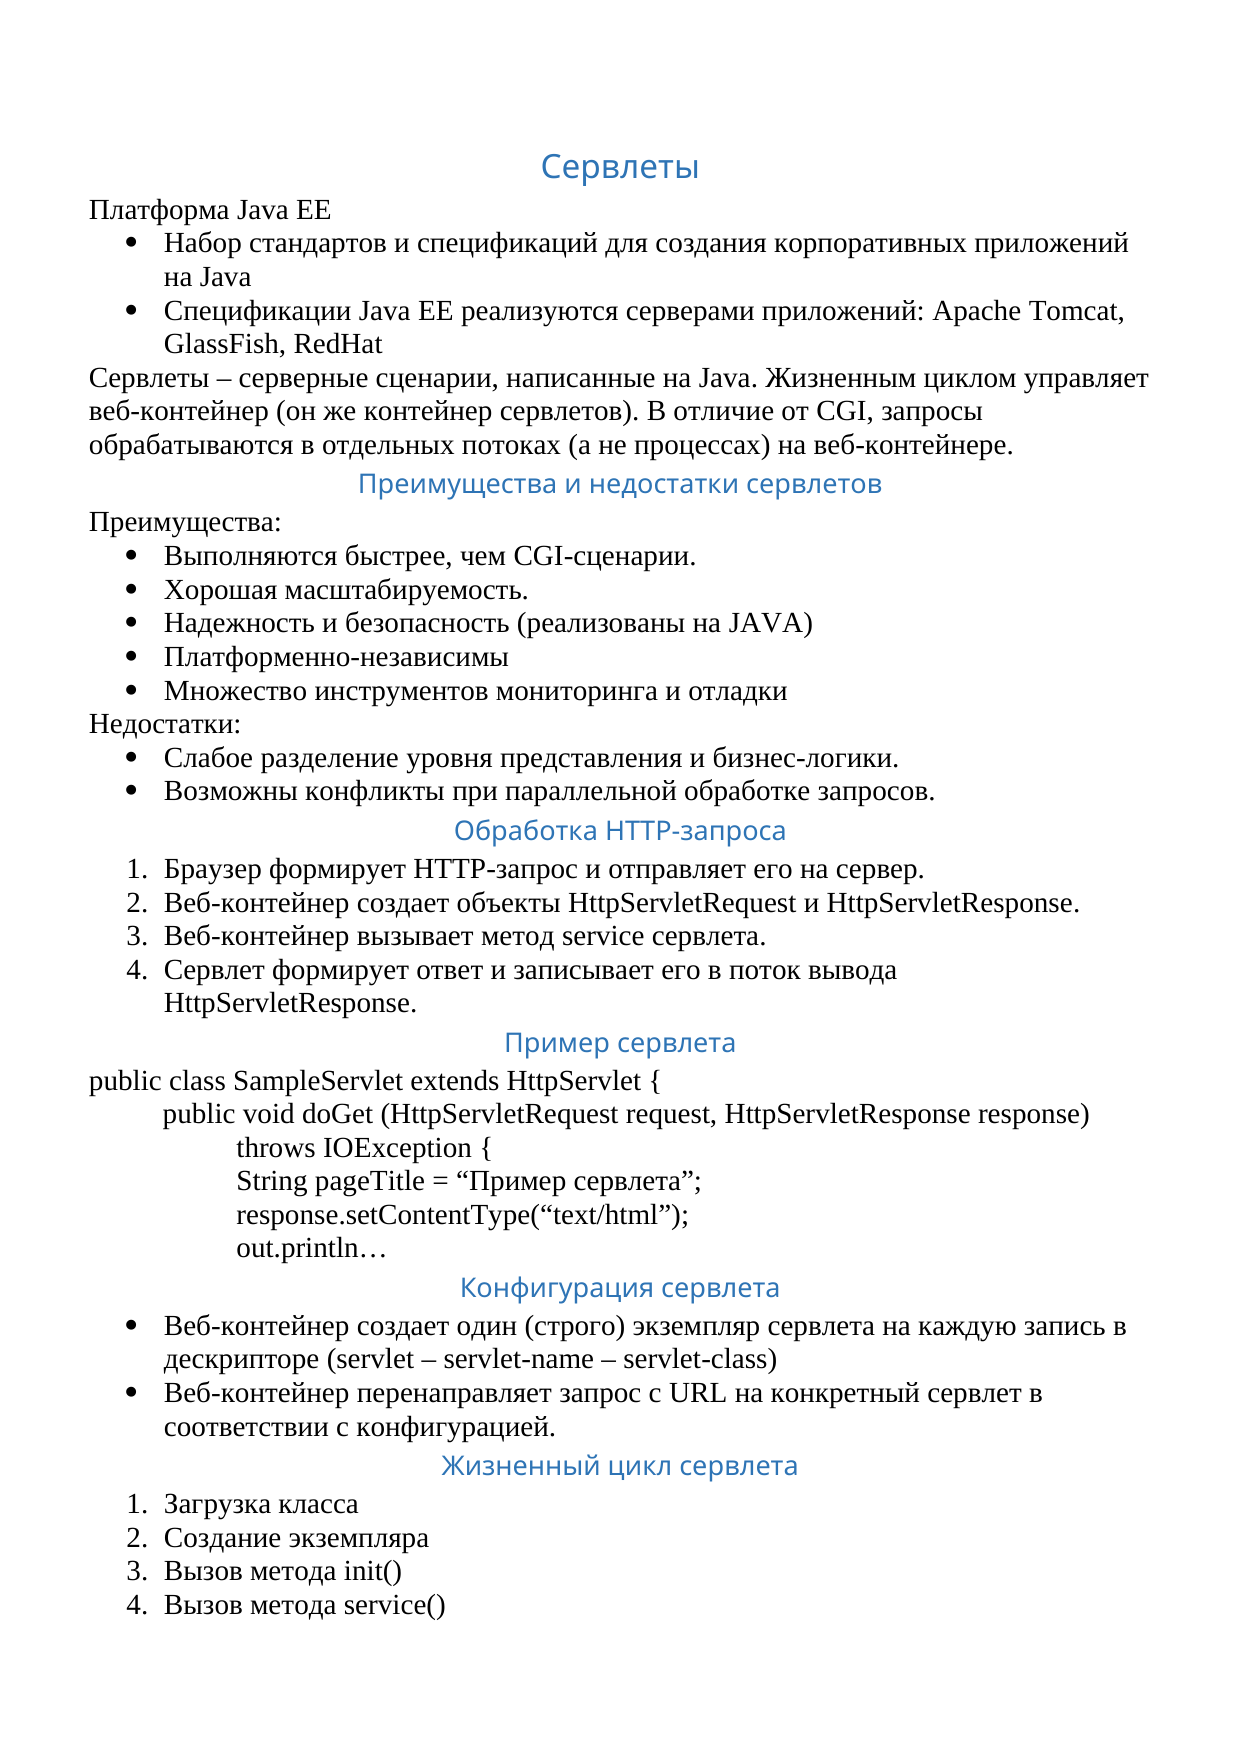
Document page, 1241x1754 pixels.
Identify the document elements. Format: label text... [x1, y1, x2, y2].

list Веб-контейнер перенаправляет запрос с URL на конкретный сервлет в соответствии с конфигурацией. [126, 1375, 1152, 1442]
list Хорошая масштабируемость. [126, 572, 1152, 605]
subtitle Жизненный цикл сервлета [89, 1447, 1152, 1483]
text Платформа Java EE [89, 192, 1152, 226]
list Набор стандартов и спецификаций для создания корпоративных приложений на Java [126, 226, 1152, 293]
text out.println… [162, 1231, 1152, 1264]
text public void doGet (HttpServletRequest request, HttpServletResponse response) [89, 1096, 1152, 1130]
text throws IOException { [89, 1130, 1152, 1163]
list Веб-контейнер создает объекты HttpServletRequest и HttpServletResponse. [126, 885, 1152, 918]
list Браузер формирует HTTP-запрос и отправляет его на сервер. [126, 851, 1152, 885]
list Платформенно-независимы [126, 639, 1152, 673]
subtitle Обработка HTTP-запроса [89, 811, 1152, 848]
list Надежность и безопасность (реализованы на JAVA) [126, 605, 1152, 639]
text Недостатки: [89, 706, 1152, 740]
text Преимущества: [89, 504, 1152, 538]
text public class SampleServlet extends HttpServlet { [89, 1063, 1152, 1096]
list Создание экземпляра [126, 1520, 1152, 1553]
list Выполняются быстрее, чем CGI-сценарии. [126, 538, 1152, 572]
list Возможны конфликты при параллельной обработке запросов. [126, 773, 1152, 807]
text response.setContentType(“text/html”); [89, 1197, 1152, 1231]
list Вызов метода init() [126, 1553, 1152, 1587]
list Загрузка класса [126, 1486, 1152, 1520]
subtitle Конфигурация сервлета [89, 1268, 1152, 1305]
list Веб-контейнер вызывает метод service сервлета. [126, 918, 1152, 952]
subtitle Пример сервлета [89, 1023, 1152, 1060]
list Спецификации Java EE реализуются серверами приложений: Apache Tomcat, GlassFish, RedHat [126, 293, 1152, 360]
subtitle Сервлеты [89, 143, 1152, 188]
text String pageTitle = “Пример сервлета”; [89, 1163, 1152, 1197]
list Сервлет формирует ответ и записывает его в поток вывода HttpServletResponse. [126, 952, 1152, 1019]
list Веб-контейнер создает один (строго) экземпляр сервлета на каждую запись в дескрипторе (servlet – servlet-name – servlet-class) [126, 1308, 1152, 1375]
list Множество инструментов мониторинга и отладки [126, 673, 1152, 706]
list Вызов метода service() [126, 1587, 1152, 1621]
text Сервлеты – серверные сценарии, написанные на Java. Жизненным циклом управляет веб-контейнер (он же контейнер сервлетов). В отличие от CGI, запросы обрабатываются в отдельных потоках (а не процессах) на веб-контейнере. [89, 360, 1152, 461]
list Слабое разделение уровня представления и бизнес-логики. [126, 740, 1152, 773]
subtitle Преимущества и недостатки сервлетов [89, 465, 1152, 502]
